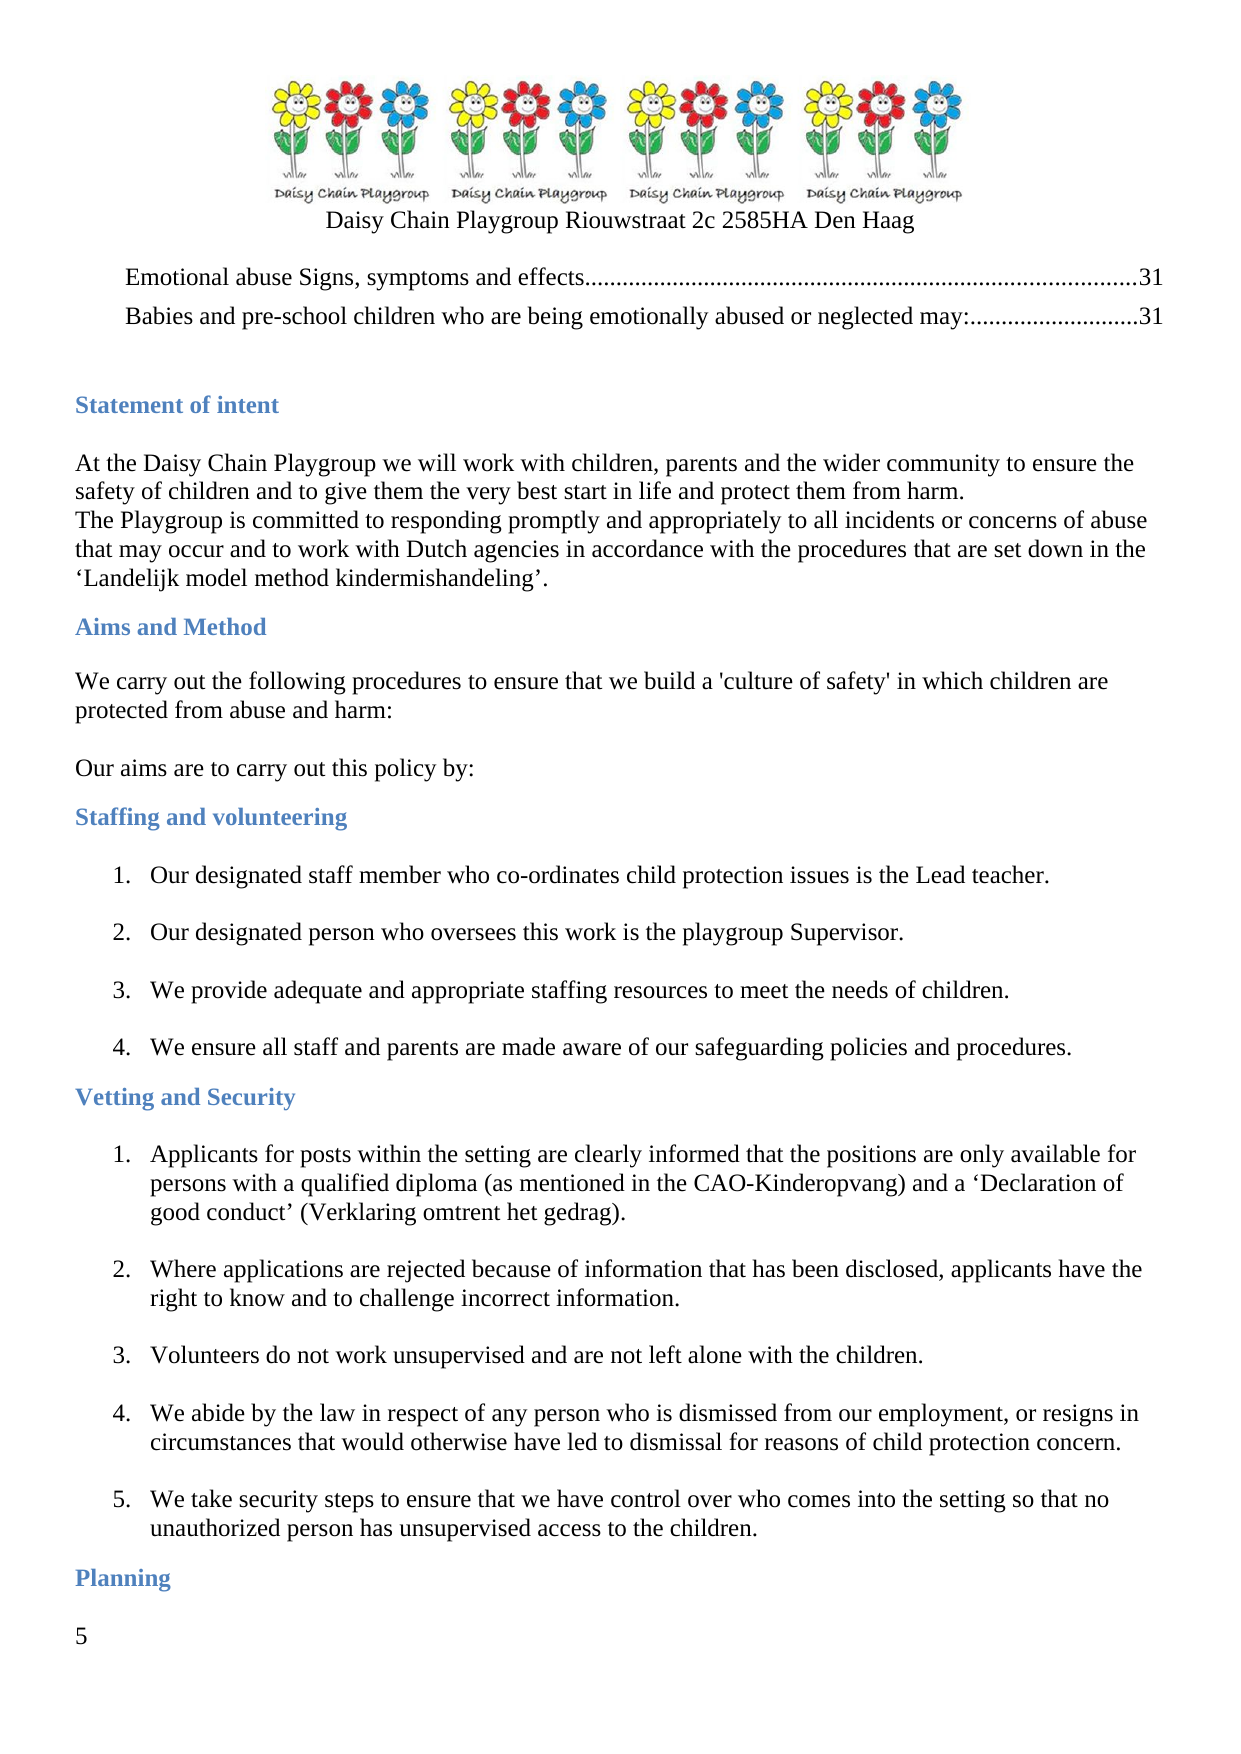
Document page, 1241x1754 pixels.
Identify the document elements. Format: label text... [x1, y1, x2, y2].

subtitle Planning [75, 1563, 1165, 1591]
subtitle Staffing and volunteering [75, 802, 1165, 831]
text We carry out the following procedures to ensure that we build a 'culture of safety' in which children are protected from abuse and harm: [75, 666, 1165, 724]
list Volunteers do not work unsupervised and are not left alone with the children. [112, 1341, 1165, 1369]
list We abide by the law in respect of any person who is dismissed from our employment, or resigns in circumstances that would otherwise have led to dismissal for reasons of child protection concern. [112, 1398, 1165, 1456]
list Where applications are rejected because of information that has been disclosed, applicants have the right to know and to challenge incorrect information. [112, 1254, 1165, 1312]
picture [265, 75, 975, 205]
list We provide adequate and appropriate staffing resources to meet the needs of children. [112, 975, 1165, 1003]
list Our designated person who oversees this work is the playgroup Supervisor. [112, 917, 1165, 946]
subtitle Vetting and Security [75, 1082, 1165, 1111]
subtitle Aims and Method [75, 612, 1165, 641]
list We ensure all staff and parents are made aware of our safeguarding policies and procedures. [112, 1032, 1165, 1061]
list We take security steps to ensure that we have control over who comes into the setting so that no unauthorized person has unsupervised access to the children. [112, 1484, 1165, 1542]
text The Playgroup is committed to responding promptly and appropriately to all incidents or concerns of abuse that may occur and to work with Dutch agencies in accordance with the procedures that are set down in the ‘Landelijk model method kindermishandeling’. [75, 505, 1165, 591]
text Our aims are to carry out this policy by: [75, 753, 1165, 781]
text At the Daisy Chain Playgroup we will work with children, parents and the wider community to ensure the safety of children and to give them the very best start in life and protect them from harm. [75, 448, 1165, 505]
list Our designated staff member who co-ordinates child protection issues is the Lead teacher. [112, 860, 1165, 888]
subtitle Statement of intent [75, 390, 1165, 419]
list Applicants for posts within the setting are clearly informed that the positions are only available for persons with a qualified diploma (as mentioned in the CAO-Kinderopvang) and a ‘Declaration of good conduct’ (Verklaring omtrent het gedrag). [112, 1139, 1165, 1226]
